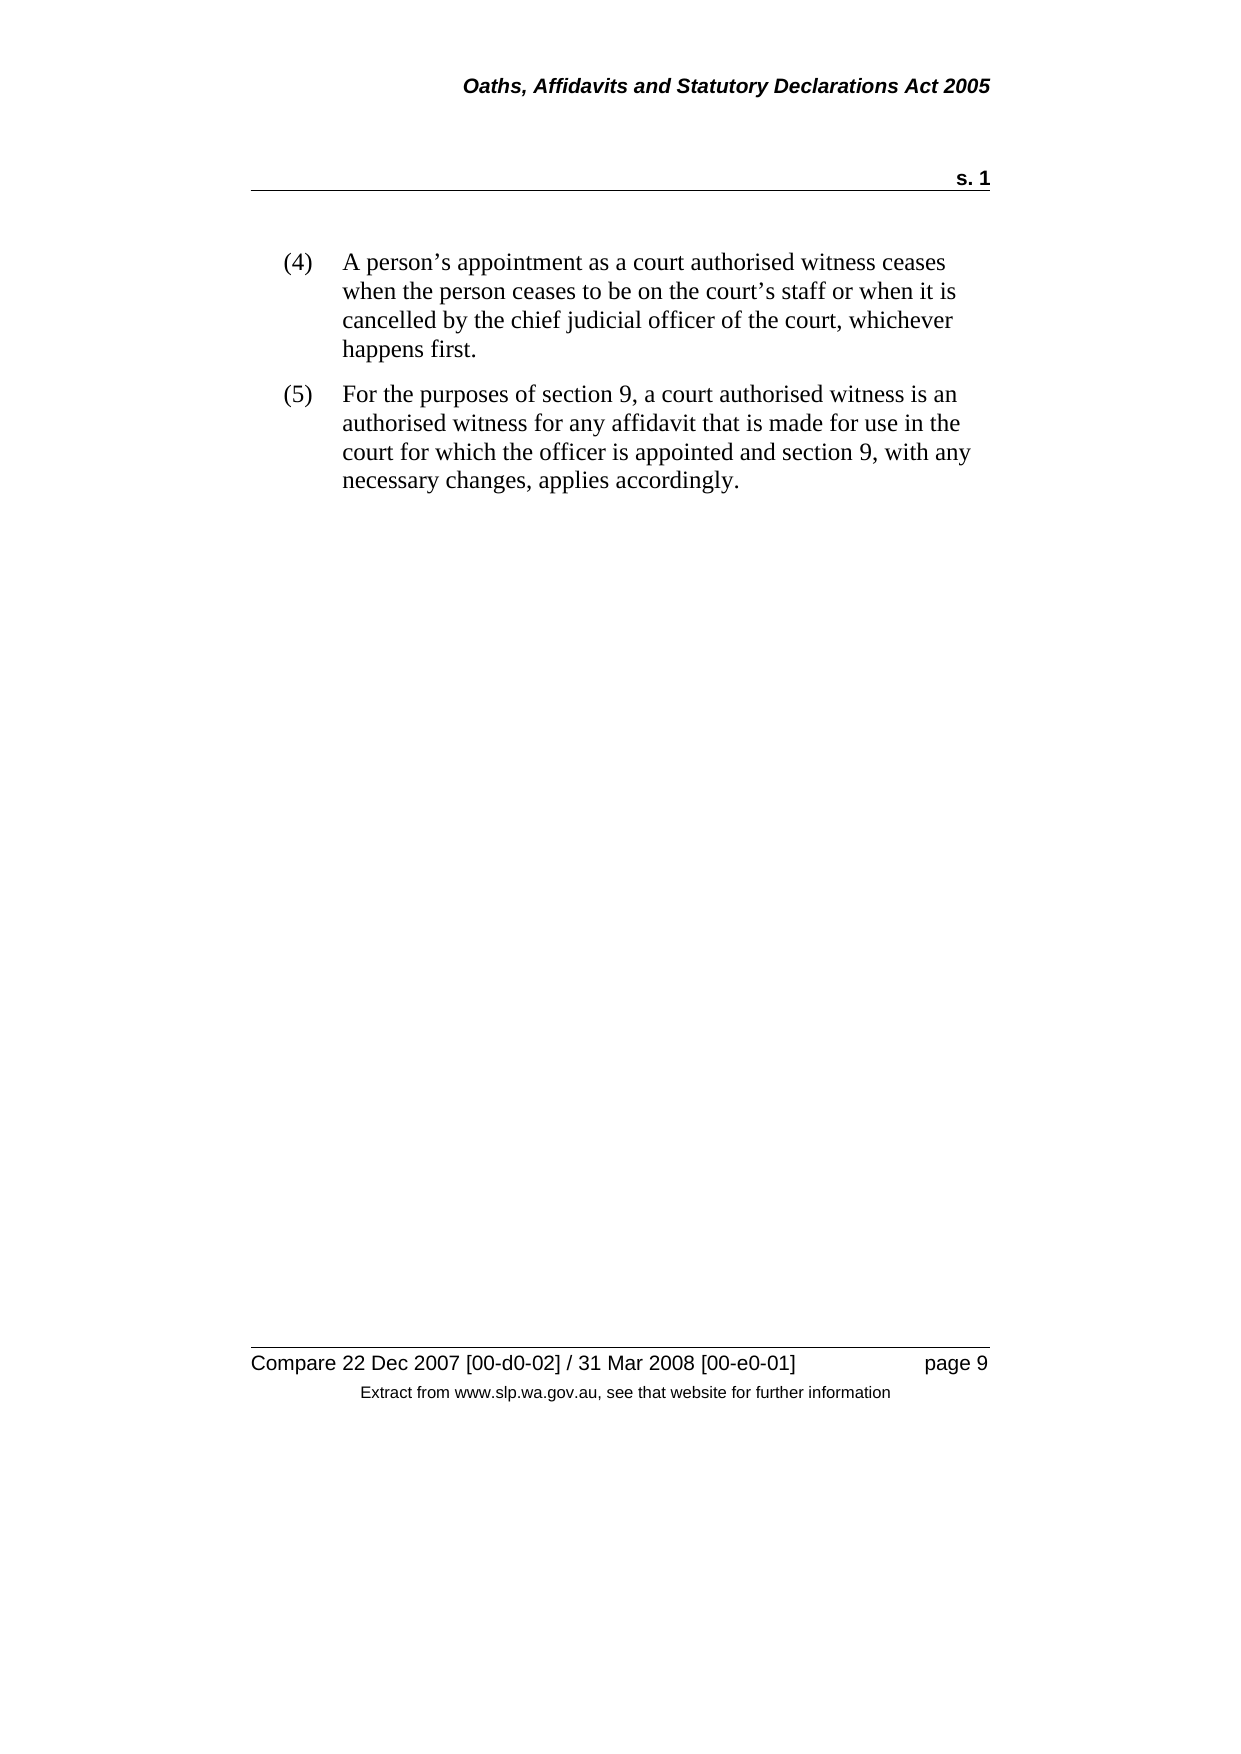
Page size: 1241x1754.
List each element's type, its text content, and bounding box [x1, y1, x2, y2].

text (4) A person’s appointment as a court authorised witness ceases when the person ceases to be on the court’s staff or when it is cancelled by the chief judicial officer of the court, whichever happens first. [251, 247, 990, 362]
text (5) For the purposes of section 9, a court authorised witness is an authorised witness for any affidavit that is made for use in the court for which the officer is appointed and section 9, with any necessary changes, applies accordingly. [251, 379, 990, 494]
